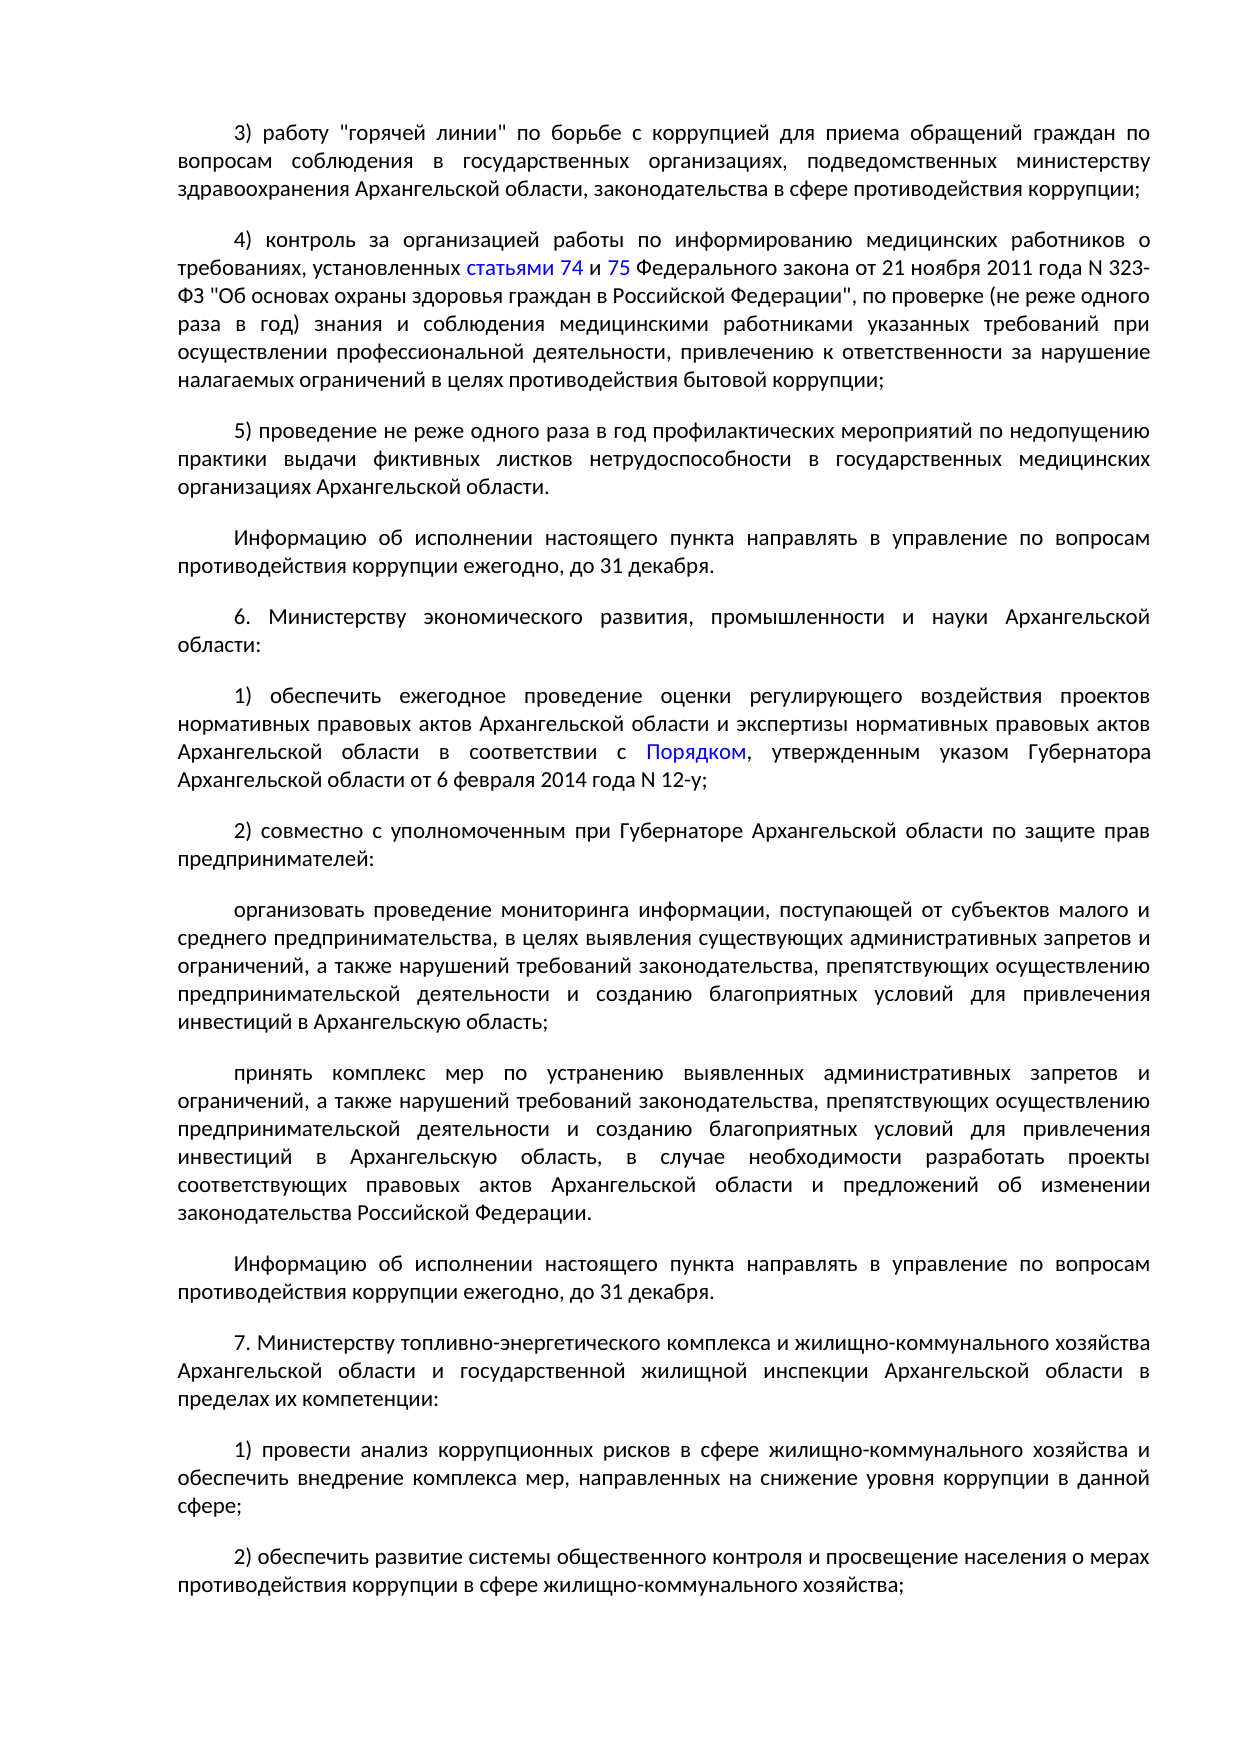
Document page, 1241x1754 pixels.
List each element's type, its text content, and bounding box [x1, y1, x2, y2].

text 1) провести анализ коррупционных рисков в сфере жилищно-коммунального хозяйства и обеспечить внедрение комплекса мер, направленных на снижение уровня коррупции в данной сфере; [177, 1435, 1152, 1519]
text 7. Министерству топливно-энергетического комплекса и жилищно-коммунального хозяйства Архангельской области и государственной жилищной инспекции Архангельской области в пределах их компетенции: [177, 1328, 1152, 1412]
text 1) обеспечить ежегодное проведение оценки регулирующего воздействия проектов нормативных правовых актов Архангельской области и экспертизы нормативных правовых актов Архангельской области в соответствии с Порядком, утвержденным указом Губернатора Архангельской области от 6 февраля 2014 года N 12-у; [177, 681, 1152, 793]
text 6. Министерству экономического развития, промышленности и науки Архангельской области: [177, 602, 1152, 658]
text 2) совместно с уполномоченным при Губернаторе Архангельской области по защите прав предпринимателей: [177, 816, 1152, 872]
text организовать проведение мониторинга информации, поступающей от субъектов малого и среднего предпринимательства, в целях выявления существующих административных запретов и ограничений, а также нарушений требований законодательства, препятствующих осуществлению предпринимательской деятельности и созданию благоприятных условий для привлечения инвестиций в Архангельскую область; [177, 895, 1152, 1035]
text 5) проведение не реже одного раза в год профилактических мероприятий по недопущению практики выдачи фиктивных листков нетрудоспособности в государственных медицинских организациях Архангельской области. [177, 416, 1152, 500]
text 3) работу "горячей линии" по борьбе с коррупцией для приема обращений граждан по вопросам соблюдения в государственных организациях, подведомственных министерству здравоохранения Архангельской области, законодательства в сфере противодействия коррупции; [177, 118, 1152, 202]
text Информацию об исполнении настоящего пункта направлять в управление по вопросам противодействия коррупции ежегодно, до 31 декабря. [177, 523, 1152, 579]
text принять комплекс мер по устранению выявленных административных запретов и ограничений, а также нарушений требований законодательства, препятствующих осуществлению предпринимательской деятельности и созданию благоприятных условий для привлечения инвестиций в Архангельскую область, в случае необходимости разработать проекты соответствующих правовых актов Архангельской области и предложений об изменении законодательства Российской Федерации. [177, 1058, 1152, 1226]
text Информацию об исполнении настоящего пункта направлять в управление по вопросам противодействия коррупции ежегодно, до 31 декабря. [177, 1249, 1152, 1305]
text 4) контроль за организацией работы по информированию медицинских работников о требованиях, установленных статьями 74 и 75 Федерального закона от 21 ноября 2011 года N 323-ФЗ "Об основах охраны здоровья граждан в Российской Федерации", по проверке (не реже одного раза в год) знания и соблюдения медицинскими работниками указанных требований при осуществлении профессиональной деятельности, привлечению к ответственности за нарушение налагаемых ограничений в целях противодействия бытовой коррупции; [177, 225, 1152, 393]
text 2) обеспечить развитие системы общественного контроля и просвещение населения о мерах противодействия коррупции в сфере жилищно-коммунального хозяйства; [177, 1542, 1152, 1598]
